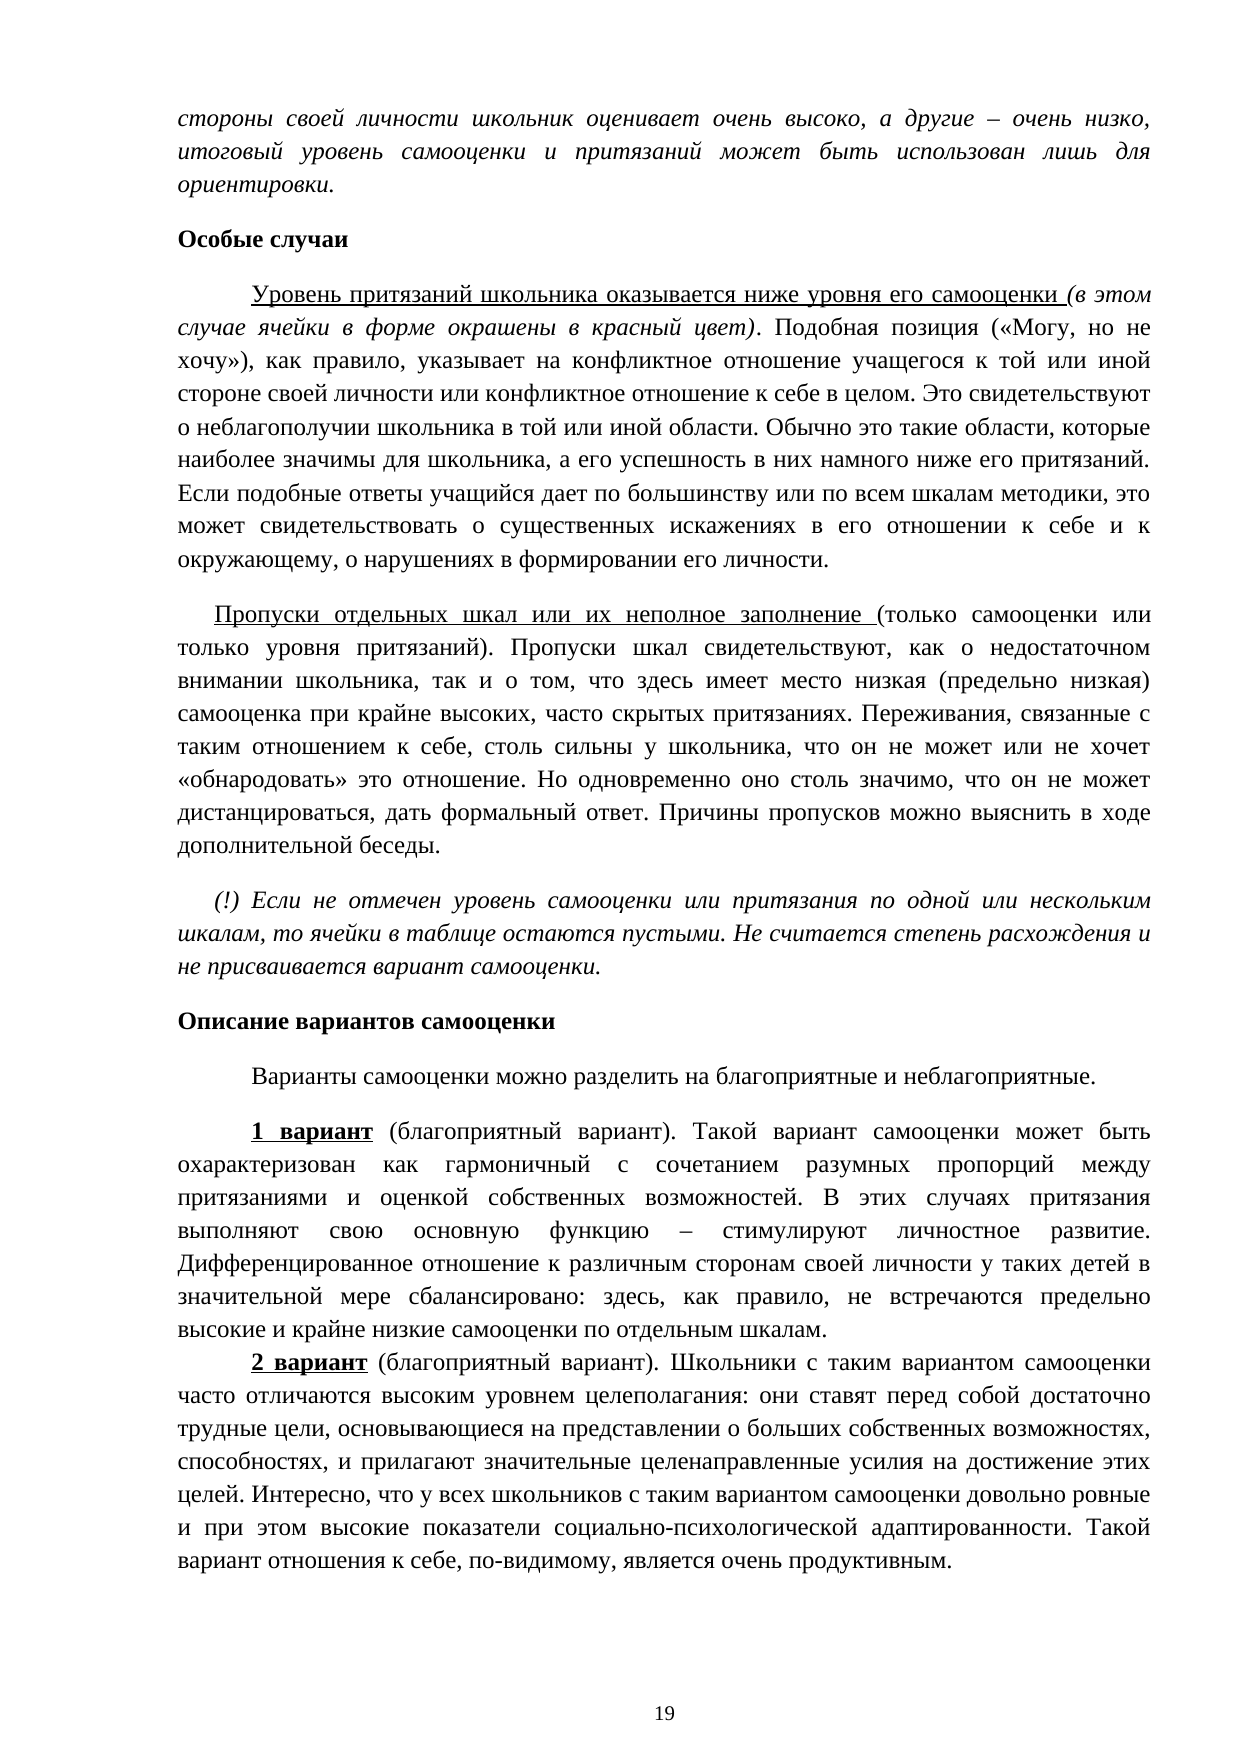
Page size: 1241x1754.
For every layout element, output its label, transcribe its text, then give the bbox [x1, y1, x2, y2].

text Особые случаи [177, 224, 1152, 253]
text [177, 103, 1152, 198]
text Описание вариантов самооценки [177, 1006, 1152, 1034]
text Уровень притязаний школьника оказывается ниже уровня его самооценки (в этом случае ячейки в форме окрашены в красный цвет). Подобная позиция («Могу, но не хочу»), как правило, указывает на конфликтное отношение учащегося к той или иной стороне своей личности или конфликтное отношение к себе в целом. Это свидетельствуют о неблагополучии школьника в той или иной области. Обычно это такие области, которые наиболее значимы для школьника, а его успешность в них намного ниже его притязаний. Если подобные ответы учащийся дает по большинству или по всем шкалам методики, это может свидетельствовать о существенных искажениях в его отношении к себе и к окружающему, о нарушениях в формировании его личности. [177, 279, 1152, 572]
text (!) Если не отмечен уровень самооценки или притязания по одной или нескольким шкалам, то ячейки в таблице остаются пустыми. Не считается степень расхождения и не присваивается вариант самооценки. [177, 885, 1152, 979]
text Варианты самооценки можно разделить на благоприятные и неблагоприятные. [177, 1061, 1152, 1089]
text Пропуски отдельных шкал или их неполное заполнение (только самооценки или только уровня притязаний). Пропуски шкал свидетельствуют, как о недостаточном внимании школьника, так и о том, что здесь имеет место низкая (предельно низкая) самооценка при крайне высоких, часто скрытых притязаниях. Переживания, связанные с таким отношением к себе, столь сильны у школьника, что он не может или не хочет «обнародовать» это отношение. Но одновременно оно столь значимо, что он не может дистанцироваться, дать формальный ответ. Причины пропусков можно выяснить в ходе дополнительной беседы. [177, 599, 1152, 858]
text 2 вариант (благоприятный вариант). Школьники с таким вариантом самооценки часто отличаются высоким уровнем целеполагания: они ставят перед собой достаточно трудные цели, основывающиеся на представлении о больших собственных возможностях, способностях, и прилагают значительные целенаправленные усилия на достижение этих целей. Интересно, что у всех школьников с таким вариантом самооценки довольно ровные и при этом высокие показатели социально-психологической адаптированности. Такой вариант отношения к себе, по-видимому, является очень продуктивным. [177, 1347, 1152, 1574]
text 1 вариант (благоприятный вариант). Такой вариант самооценки может быть охарактеризован как гармоничный с сочетанием разумных пропорций между притязаниями и оценкой собственных возможностей. В этих случаях притязания выполняют свою основную функцию – стимулируют личностное развитие. Дифференцированное отношение к различным сторонам своей личности у таких детей в значительной мере сбалансировано: здесь, как правило, не встречаются предельно высокие и крайне низкие самооценки по отдельным шкалам. [177, 1116, 1152, 1343]
